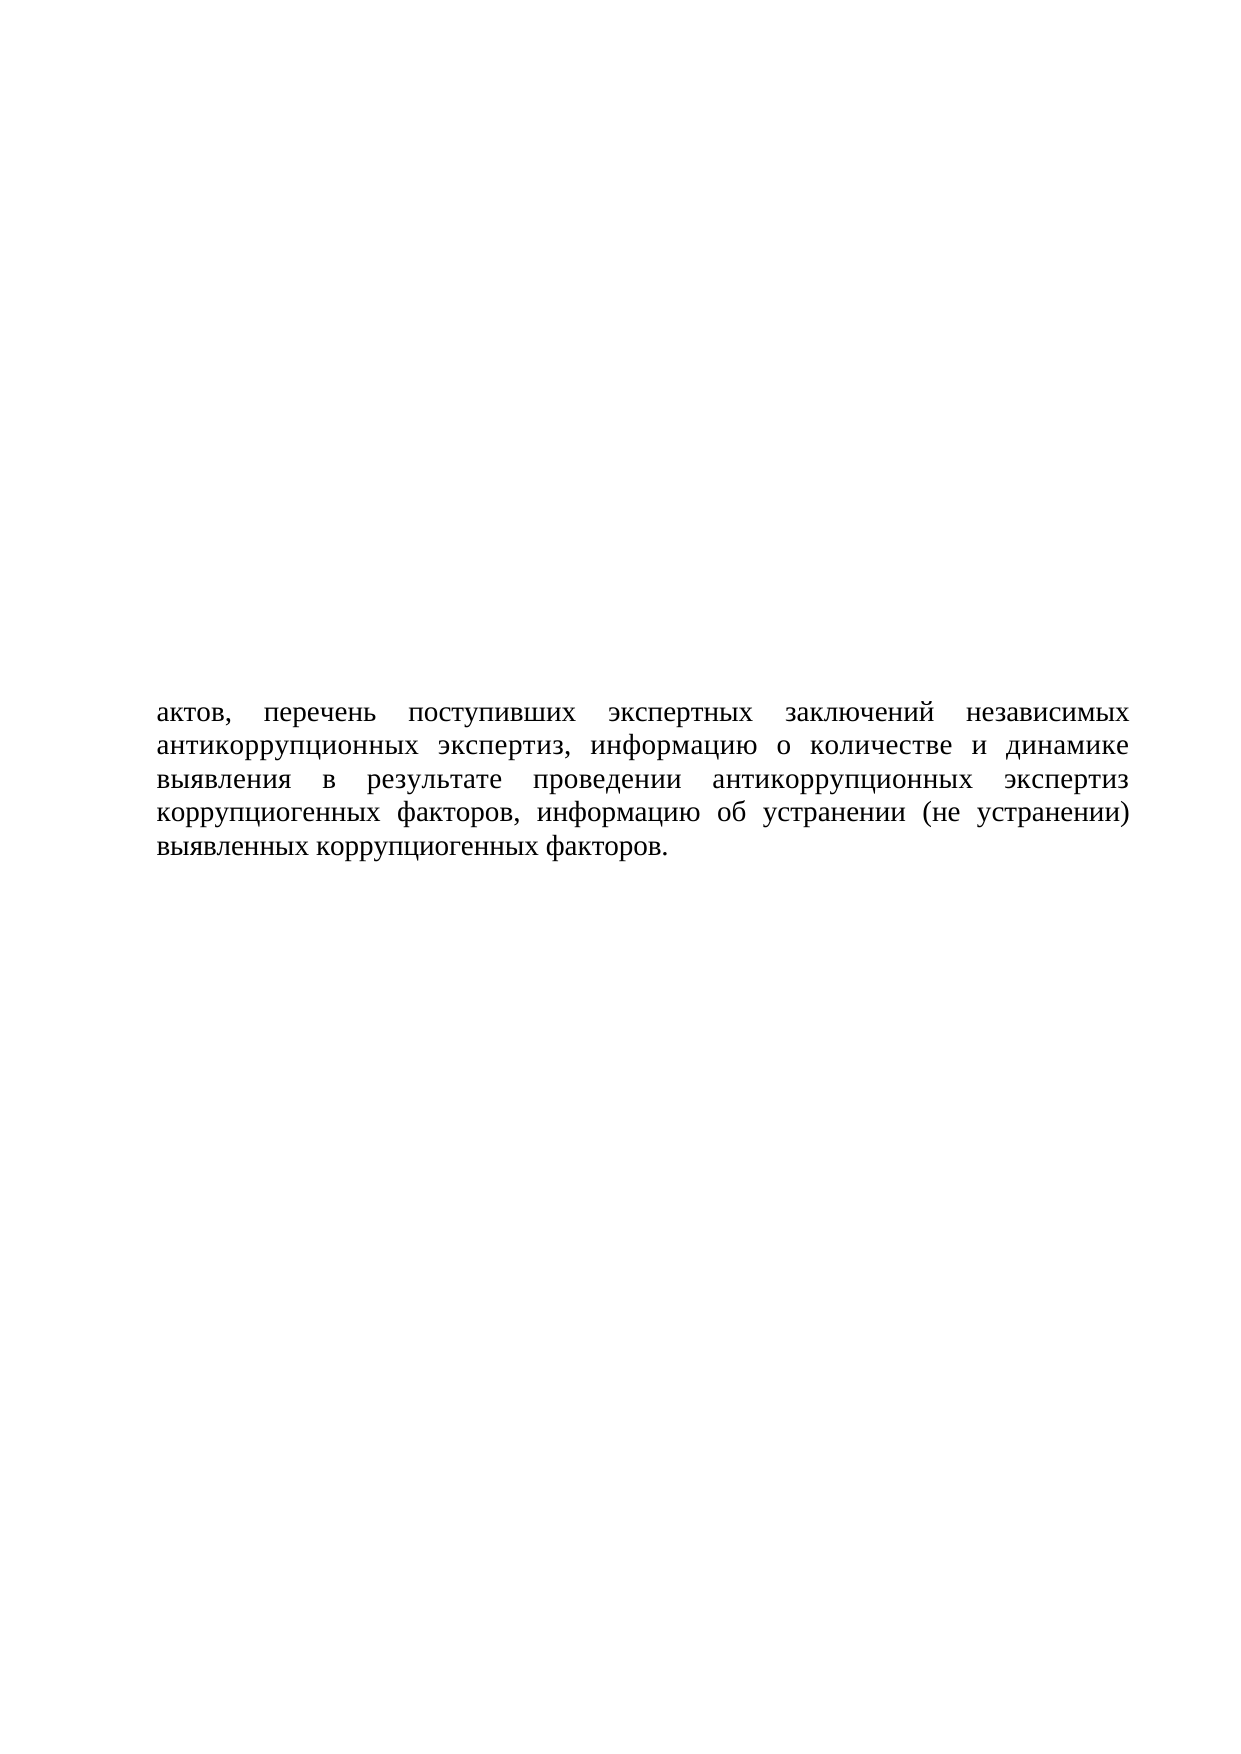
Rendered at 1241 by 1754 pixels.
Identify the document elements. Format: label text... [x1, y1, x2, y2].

text актов, перечень поступивших экспертных заключений независимых антикоррупционных экспертиз, информацию о количестве и динамике выявления в результате проведении антикоррупционных экспертиз коррупциогенных факторов, информацию об устранении (не устранении) выявленных коррупциогенных факторов. [156, 694, 1131, 862]
